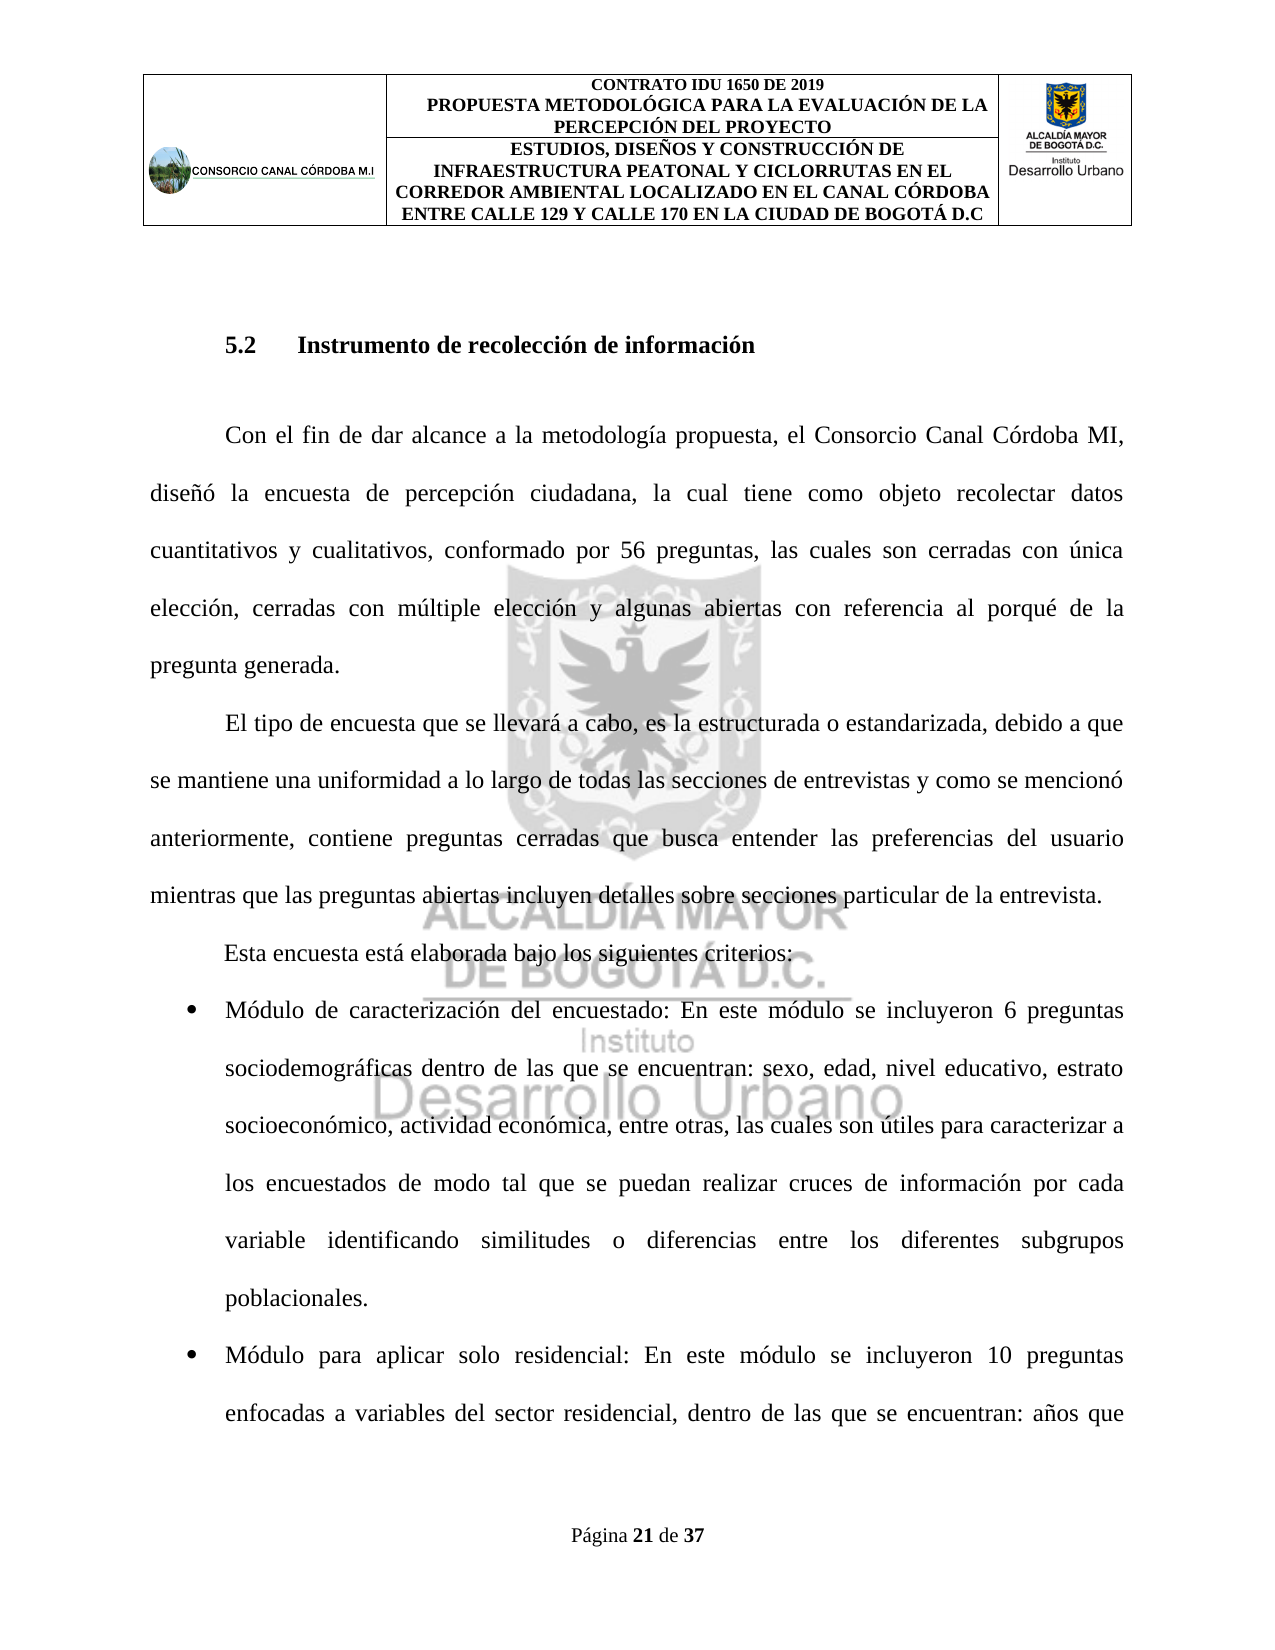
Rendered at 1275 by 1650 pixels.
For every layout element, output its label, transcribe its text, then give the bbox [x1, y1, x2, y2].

list Módulo de caracterización del encuestado: En este módulo se incluyeron 6 preguntas sociodemográficas dentro de las que se encuentran: sexo, edad, nivel educativo, estrato socioeconómico, actividad económica, entre otras, las cuales son útiles para caracterizar a los encuestados de modo tal que se puedan realizar cruces de información por cada variable identificando similitudes o diferencias entre los diferentes subgrupos poblacionales. [187, 995, 1125, 1312]
text El tipo de encuesta que se llevará a cabo, es la estructurada o estandarizada, debido a que se mantiene una uniformidad a lo largo de todas las secciones de entrevistas y como se mencionó anteriormente, contiene preguntas cerradas que busca entender las preferencias del usuario mientras que las preguntas abiertas incluyen detalles sobre secciones particular de la entrevista. [150, 708, 1125, 909]
text Esta encuesta está elaborada bajo los siguientes criterios: [150, 938, 1125, 967]
picture [146, 147, 377, 194]
subtitle Instrumento de recolección de información [150, 330, 1125, 359]
picture [1008, 76, 1125, 182]
text Con el fin de dar alcance a la metodología propuesta, el Consorcio Canal Córdoba MI, diseñó la encuesta de percepción ciudadana, la cual tiene como objeto recolectar datos cuantitativos y cualitativos, conformado por 56 preguntas, las cuales son cerradas con única elección, cerradas con múltiple elección y algunas abiertas con referencia al porqué de la pregunta generada. [150, 420, 1125, 679]
